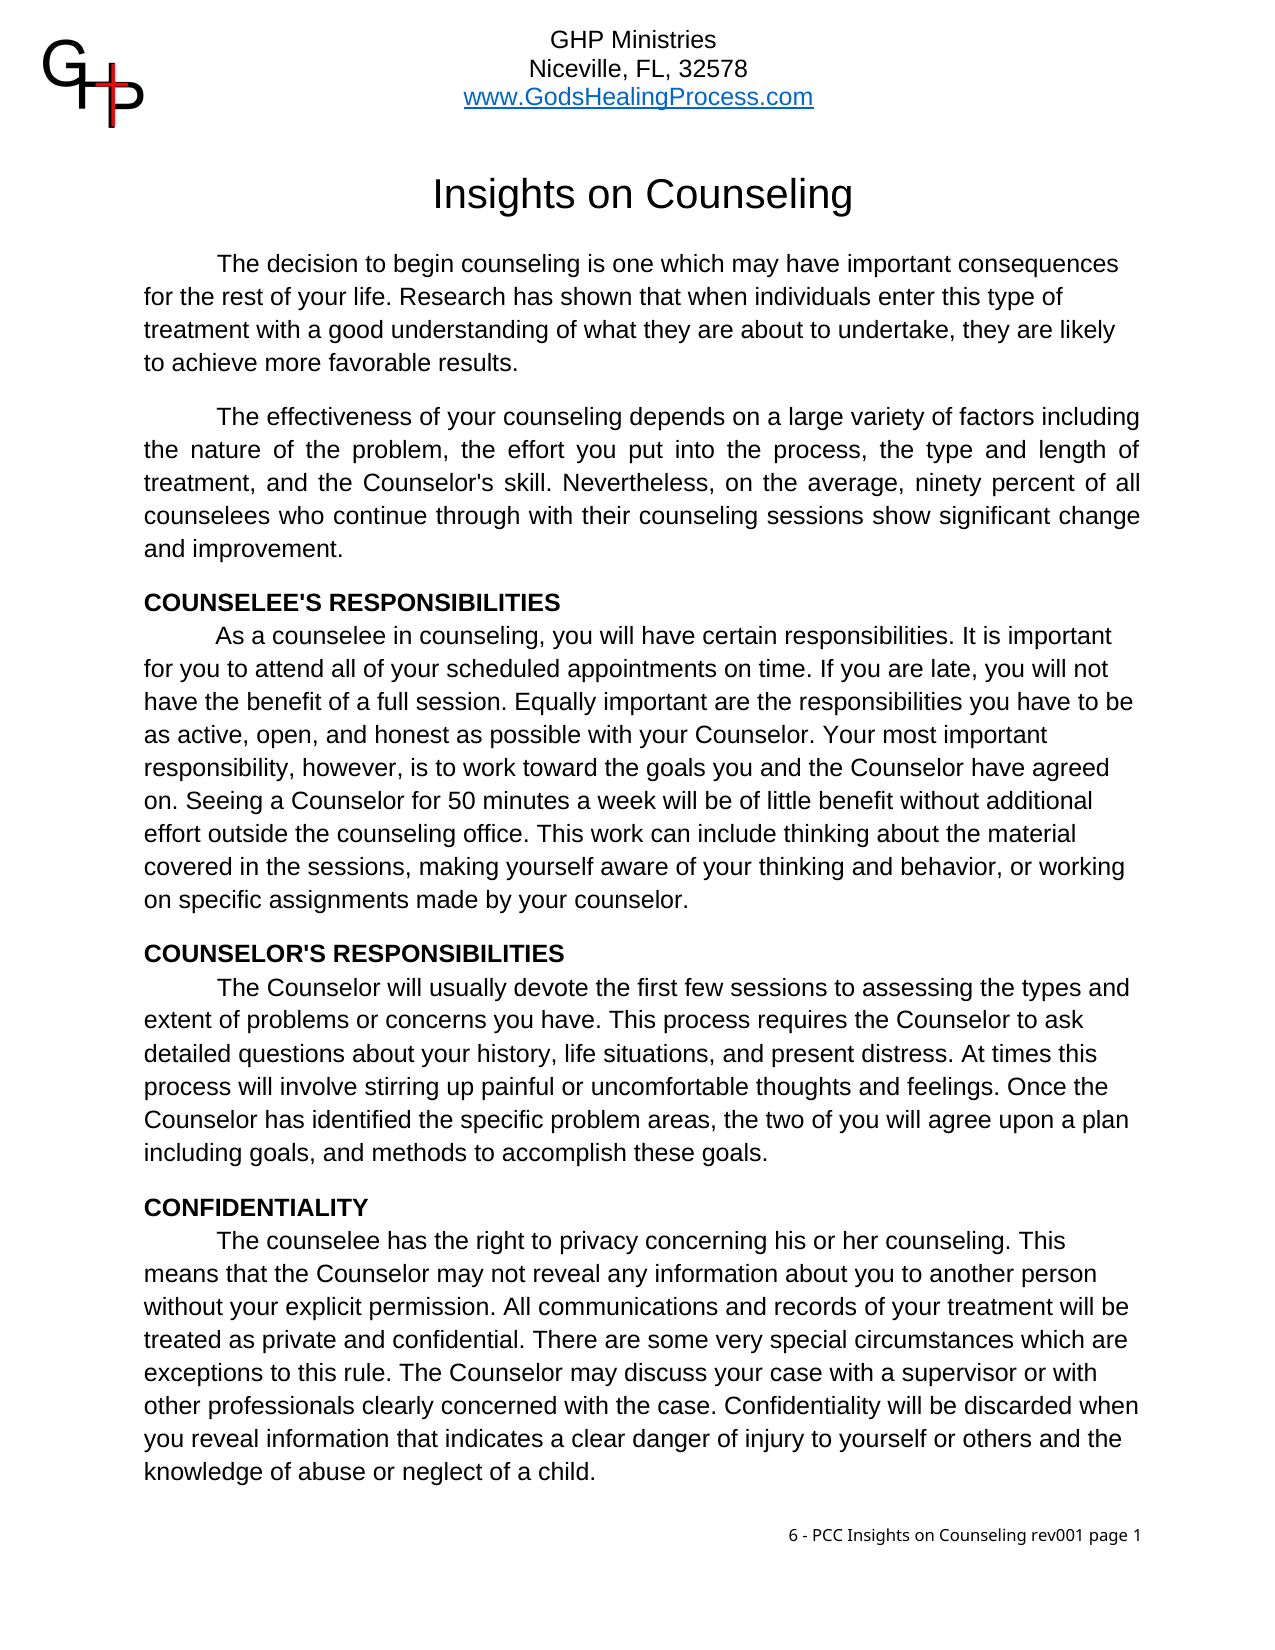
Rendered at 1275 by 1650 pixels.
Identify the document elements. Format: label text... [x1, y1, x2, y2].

text The decision to begin counseling is one which may have important consequences for the rest of your life. Research has shown that when individuals enter this type of treatment with a good understanding of what they are about to undertake, they are likely to achieve more favorable results. [144, 249, 1142, 377]
text COUNSELOR'S RESPONSIBILITIES [144, 939, 1142, 968]
text Insights on Counseling [144, 170, 1142, 218]
text The counselee has the right to privacy concerning his or her counseling. This means that the Counselor may not reveal any information about you to another person without your explicit permission. All communications and records of your treatment will be treated as private and confidential. There are some very special circumstances which are exceptions to this rule. The Counselor may discuss your case with a supervisor or with other professionals clearly concerned with the case. Confidentiality will be discarded when you reveal information that indicates a clear danger of injury to yourself or others and the knowledge of abuse or neglect of a child. [144, 1226, 1142, 1486]
picture [31, 28, 155, 135]
text CONFIDENTIALITY [144, 1193, 1142, 1221]
text The Counselor will usually devote the first few sessions to assessing the types and extent of problems or concerns you have. This process requires the Counselor to ask detailed questions about your history, life situations, and present distress. At times this process will involve stirring up painful or uncomfortable thoughts and feelings. Once the Counselor has identified the specific problem areas, the two of you will agree upon a plan including goals, and methods to accomplish these goals. [144, 972, 1142, 1166]
text The effectiveness of your counseling depends on a large variety of factors including the nature of the problem, the effort you put into the process, the type and length of treatment, and the Counselor's skill. Nevertheless, on the average, ninety percent of all counselees who continue through with their counseling sessions show significant change and improvement. [144, 402, 1142, 563]
text As a counselee in counseling, you will have certain responsibilities. It is important for you to attend all of your scheduled appointments on time. If you are late, you will not have the benefit of a full session. Equally important are the responsibilities you have to be as active, open, and honest as possible with your Counselor. Your most important responsibility, however, is to work toward the goals you and the Counselor have agreed on. Seeing a Counselor for 50 minutes a week will be of little benefit without additional effort outside the counseling office. This work can include thinking about the material covered in the sessions, making yourself aware of your thinking and behavior, or working on specific assignments made by your counselor. [144, 621, 1142, 914]
text COUNSELEE'S RESPONSIBILITIES [144, 588, 1142, 617]
